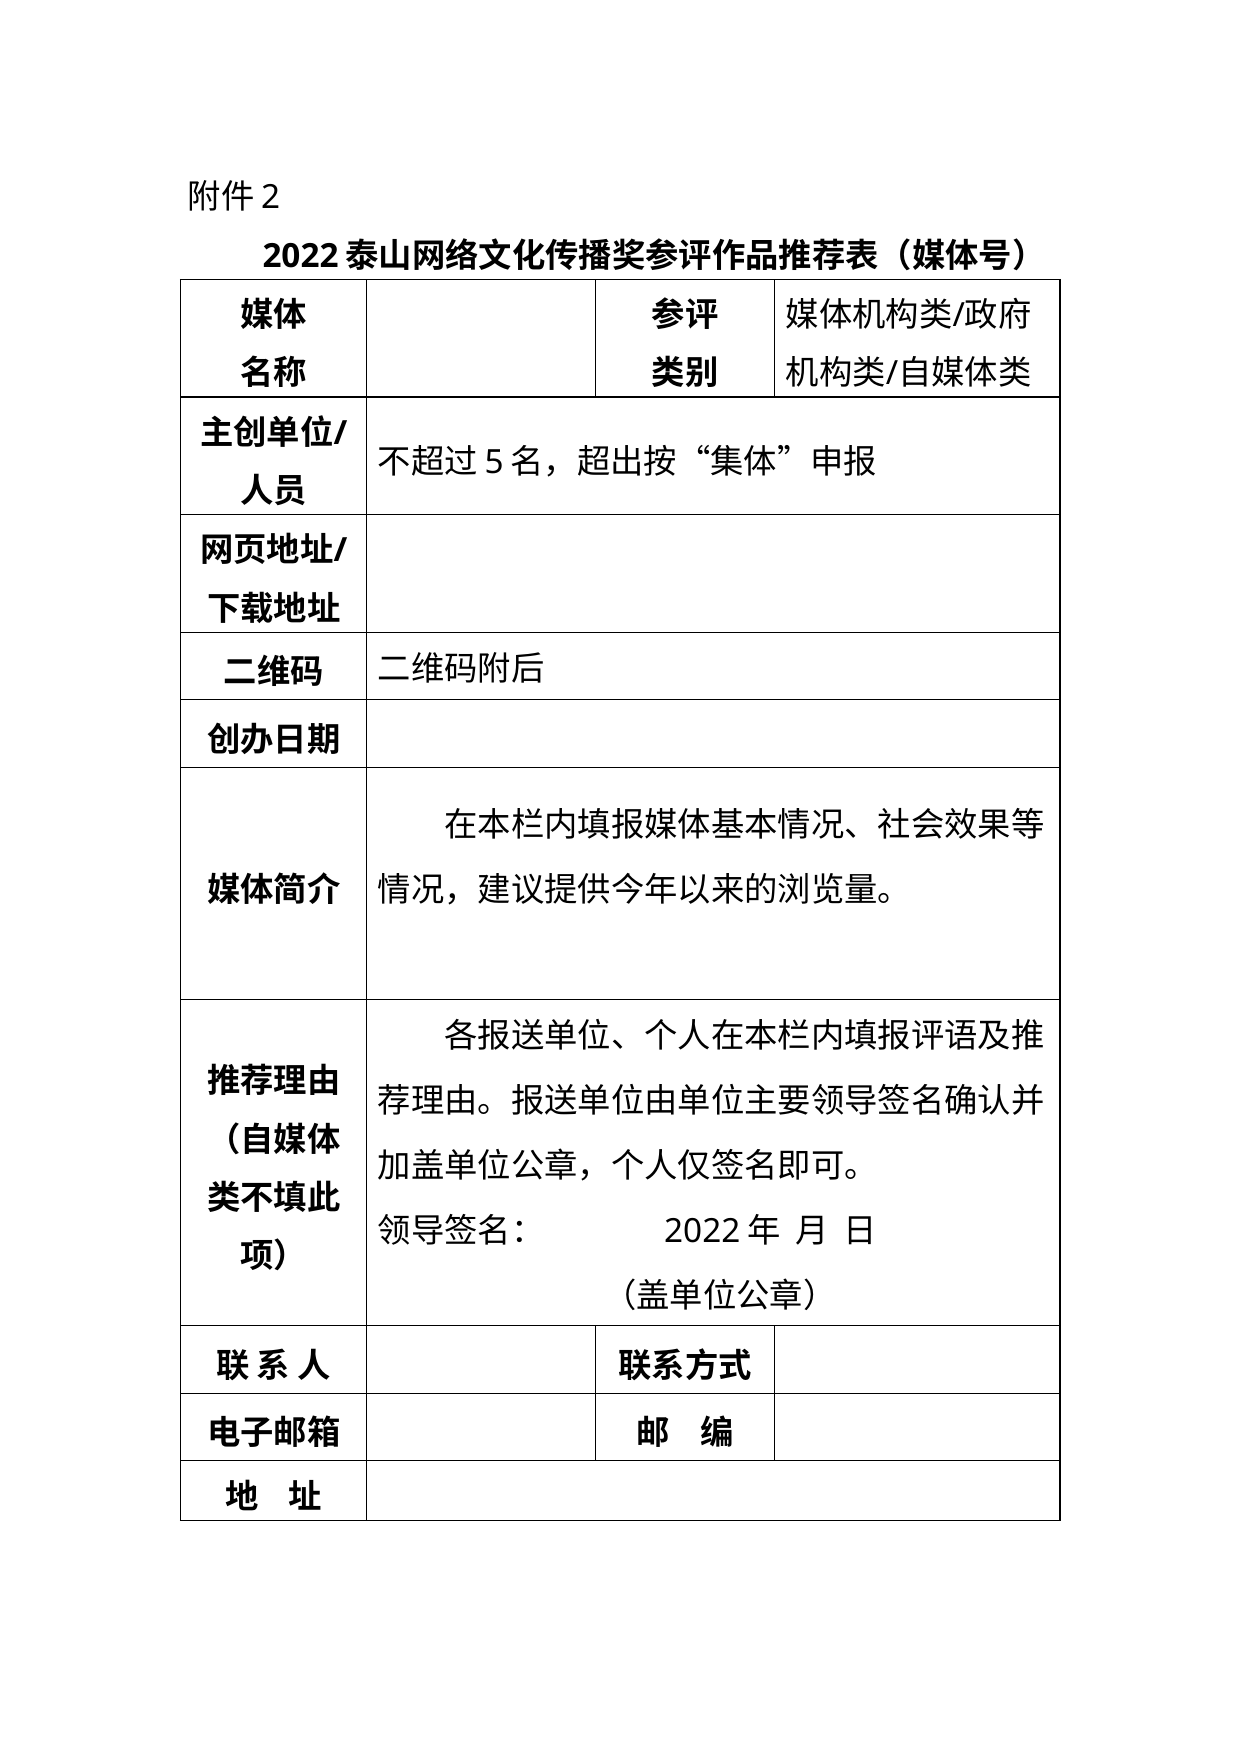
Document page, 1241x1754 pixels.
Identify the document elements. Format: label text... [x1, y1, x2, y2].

table_cell 邮 编 [596, 1394, 774, 1460]
table_header 媒体 名称 [181, 280, 366, 396]
table_cell 地 址 [181, 1461, 366, 1520]
table_cell [367, 1326, 595, 1393]
table_cell [775, 1394, 1059, 1460]
table_cell [367, 515, 1059, 632]
text 附件2 [187, 162, 1053, 220]
table_cell 推荐理由 （自媒体类不填此项） [181, 1000, 366, 1325]
table_cell [367, 1461, 1059, 1520]
table_header [367, 280, 595, 396]
table_cell [367, 1394, 595, 1460]
table_cell 创办日期 [181, 700, 366, 767]
table_cell 媒体简介 [181, 768, 366, 999]
table_cell 二维码 [181, 633, 366, 699]
table_cell 电子邮箱 [181, 1394, 366, 1460]
table_cell 二维码附后 [367, 633, 1059, 699]
table_cell [775, 1326, 1059, 1393]
table_header 媒体机构类/政府机构类/自媒体类 [775, 280, 1059, 396]
table_cell 在本栏内填报媒体基本情况、社会效果等情况，建议提供今年以来的浏览量。 [367, 768, 1059, 999]
table_cell 联系方式 [596, 1326, 774, 1393]
text 2022泰山网络文化传播奖参评作品推荐表（媒体号） [187, 220, 1053, 279]
table_cell 主创单位/人员 [181, 398, 366, 514]
table_cell 联 系 人 [181, 1326, 366, 1393]
table_header 参评 类别 [596, 280, 774, 396]
table_cell 网页地址/下载地址 [181, 515, 366, 632]
table_cell 各报送单位、个人在本栏内填报评语及推荐理由。报送单位由单位主要领导签名确认并加盖单位公章，个人仅签名即可。 领导签名： 2022年 月 日 （盖单位公章） [367, 1000, 1059, 1325]
table_cell 不超过5名，超出按“集体”申报 [367, 398, 1059, 514]
table_cell [367, 700, 1059, 767]
